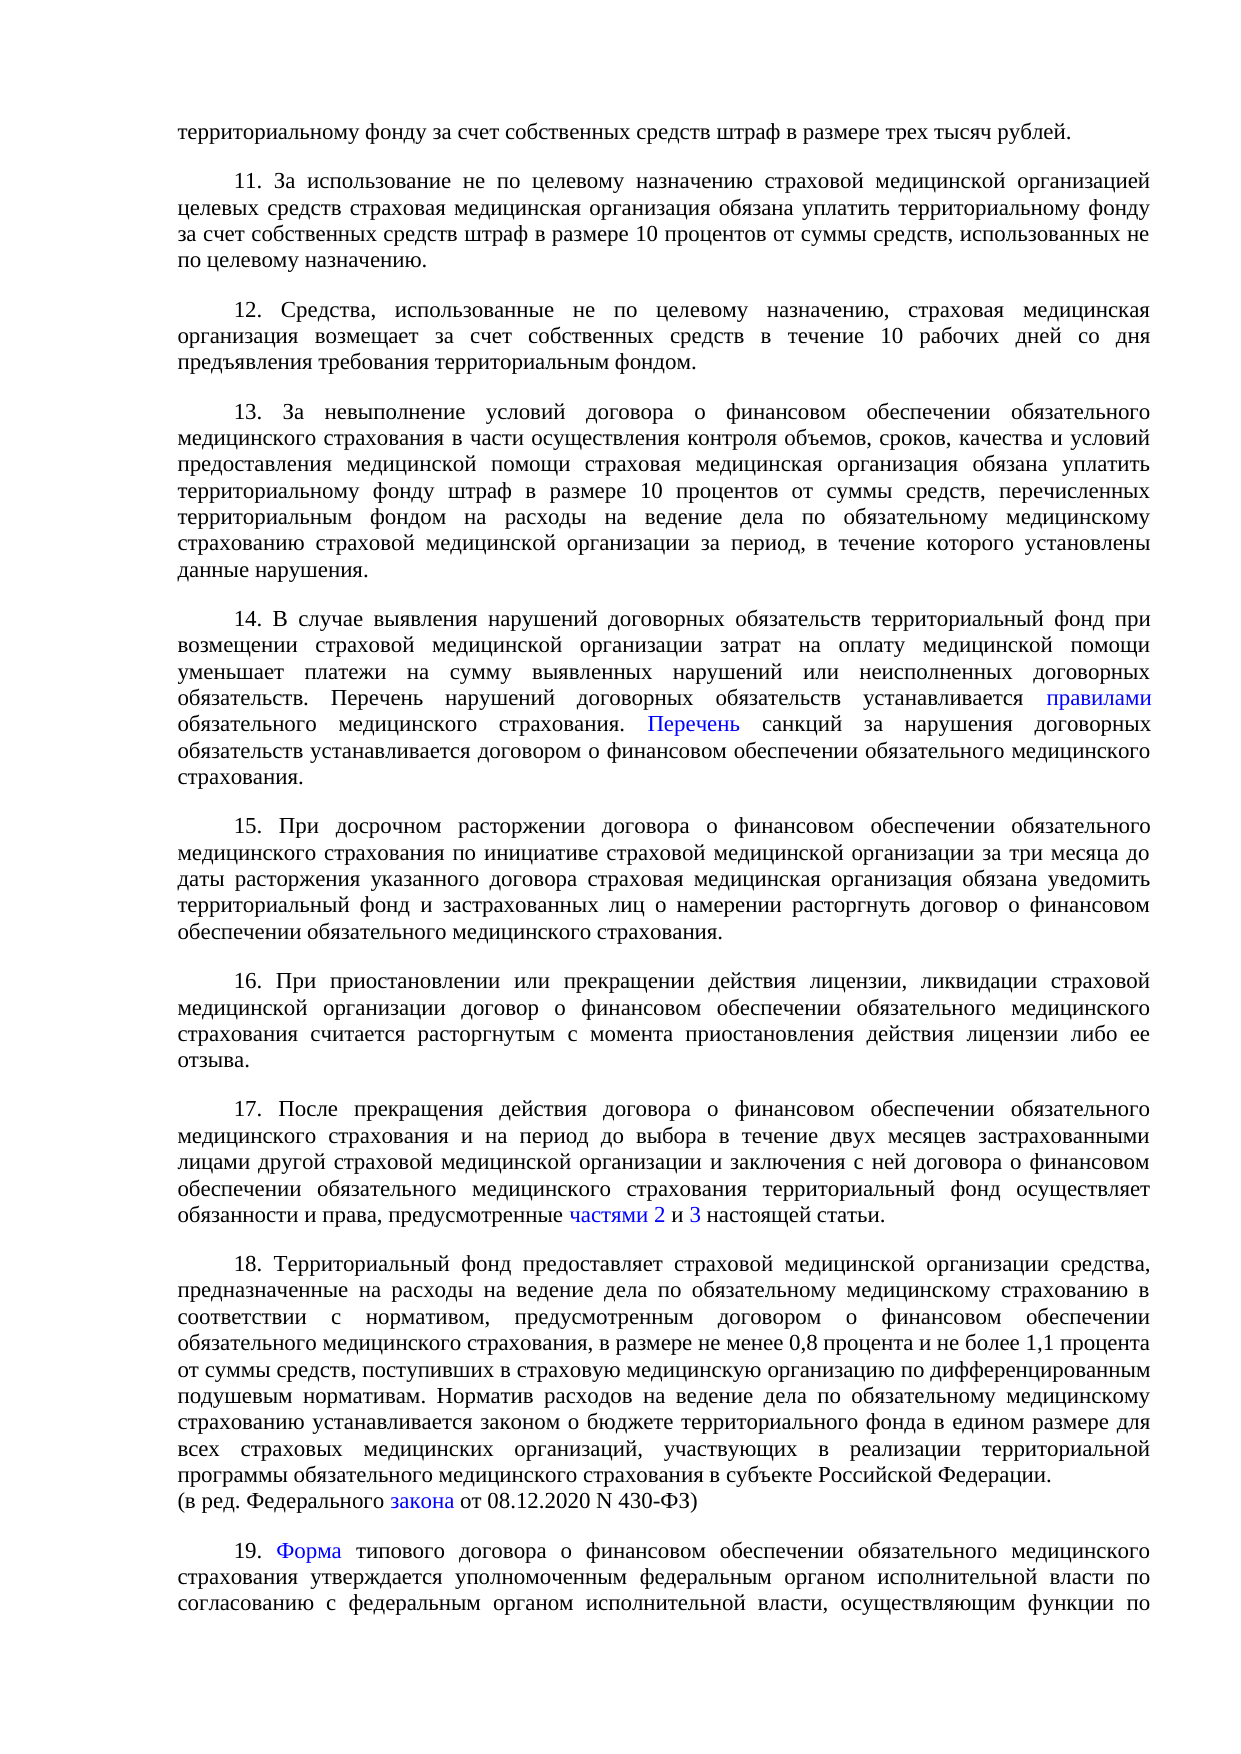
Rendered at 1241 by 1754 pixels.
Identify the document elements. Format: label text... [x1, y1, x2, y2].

text 18. Территориальный фонд предоставляет страховой медицинской организации средства, предназначенные на расходы на ведение дела по обязательному медицинскому страхованию в соответствии с нормативом, предусмотренным договором о финансовом обеспечении обязательного медицинского страхования, в размере не менее 0,8 процента и не более 1,1 процента от суммы средств, поступивших в страховую медицинскую организацию по дифференцированным подушевым нормативам. Норматив расходов на ведение дела по обязательному медицинскому страхованию устанавливается законом о бюджете территориального фонда в едином размере для всех страховых медицинских организаций, участвующих в реализации территориальной программы обязательного медицинского страхования в субъекте Российской Федерации. [177, 1250, 1152, 1487]
text 11. За использование не по целевому назначению страховой медицинской организацией целевых средств страховая медицинская организация обязана уплатить территориальному фонду за счет собственных средств штраф в размере 10 процентов от суммы средств, использованных не по целевому назначению. [177, 167, 1152, 273]
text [177, 1537, 1152, 1616]
text (в ред. Федерального закона от 08.12.2020 N 430-ФЗ) [177, 1487, 1152, 1514]
text 12. Средства, использованные не по целевому назначению, страховая медицинская организация возмещает за счет собственных средств в течение 10 рабочих дней со дня предъявления требования территориальным фондом. [177, 296, 1152, 375]
text 14. В случае выявления нарушений договорных обязательств территориальный фонд при возмещении страховой медицинской организации затрат на оплату медицинской помощи уменьшает платежи на сумму выявленных нарушений или неисполненных договорных обязательств. Перечень нарушений договорных обязательств устанавливается правилами обязательного медицинского страхования. Перечень санкций за нарушения договорных обязательств устанавливается договором о финансовом обеспечении обязательного медицинского страхования. [177, 605, 1152, 789]
text 15. При досрочном расторжении договора о финансовом обеспечении обязательного медицинского страхования по инициативе страховой медицинской организации за три месяца до даты расторжения указанного договора страховая медицинская организация обязана уведомить территориальный фонд и застрахованных лиц о намерении расторгнуть договор о финансовом обеспечении обязательного медицинского страхования. [177, 812, 1152, 944]
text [177, 118, 1152, 144]
text 13. За невыполнение условий договора о финансовом обеспечении обязательного медицинского страхования в части осуществления контроля объемов, сроков, качества и условий предоставления медицинской помощи страховая медицинская организация обязана уплатить территориальному фонду штраф в размере 10 процентов от суммы средств, перечисленных территориальным фондом на расходы на ведение дела по обязательному медицинскому страхованию страховой медицинской организации за период, в течение которого установлены данные нарушения. [177, 398, 1152, 582]
text 16. При приостановлении или прекращении действия лицензии, ликвидации страховой медицинской организации договор о финансовом обеспечении обязательного медицинского страхования считается расторгнутым с момента приостановления действия лицензии либо ее отзыва. [177, 967, 1152, 1073]
text 17. После прекращения действия договора о финансовом обеспечении обязательного медицинского страхования и на период до выбора в течение двух месяцев застрахованными лицами другой страховой медицинской организации и заключения с ней договора о финансовом обеспечении обязательного медицинского страхования территориальный фонд осуществляет обязанности и права, предусмотренные частями 2 и 3 настоящей статьи. [177, 1096, 1152, 1227]
